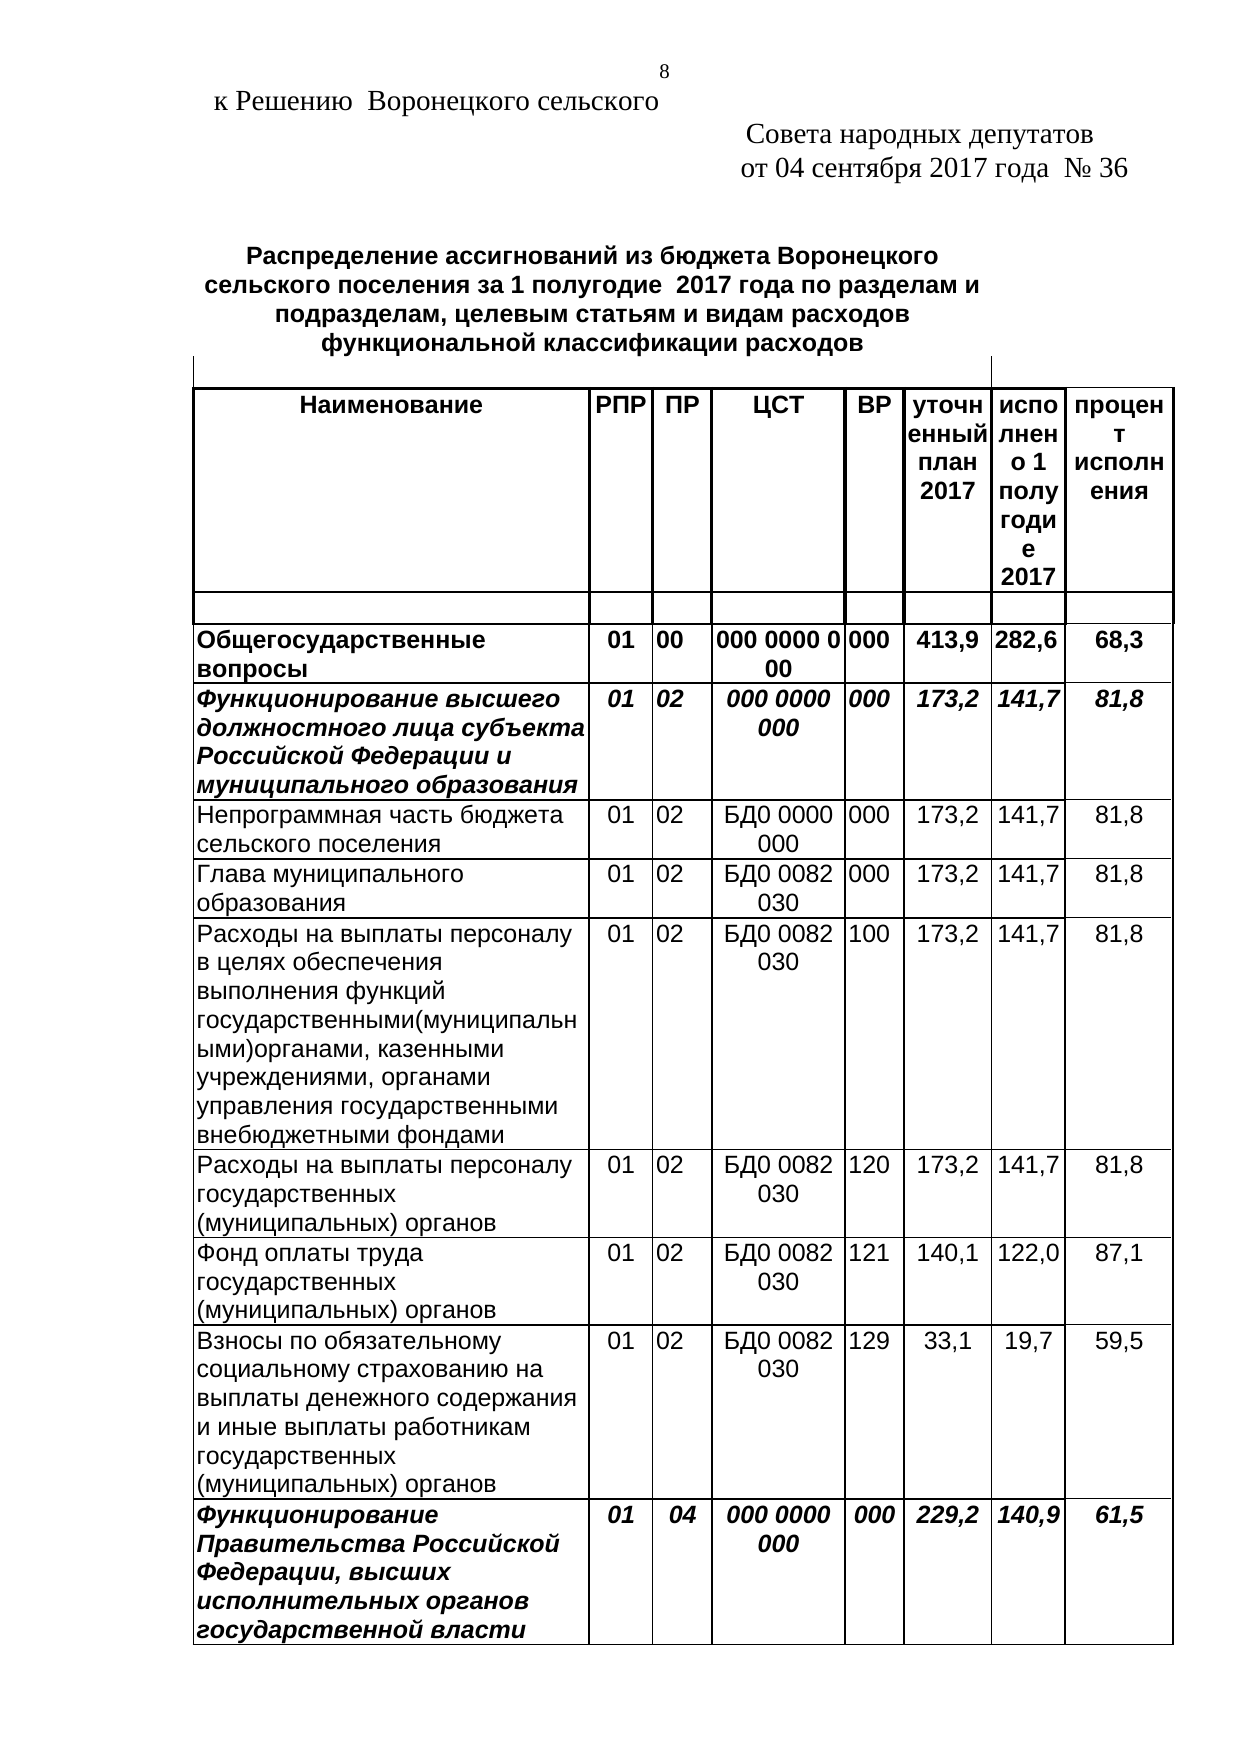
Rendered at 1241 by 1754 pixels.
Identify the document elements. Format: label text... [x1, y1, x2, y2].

table_cell [591, 593, 651, 623]
table_cell 81,8 [1066, 917, 1172, 1148]
table_cell Расходы на выплаты персоналу государственных (муниципальных) органов [194, 1150, 588, 1236]
table_cell [847, 593, 902, 623]
table_cell 02 [653, 801, 711, 858]
table_cell [654, 593, 710, 623]
table_cell 01 [590, 1500, 652, 1643]
table_cell 02 [653, 1326, 711, 1498]
table_cell 173,2 [905, 1150, 991, 1236]
table_cell процент исполнения [1067, 388, 1172, 591]
table_cell 33,1 [905, 1326, 991, 1498]
table_cell 02 [653, 1150, 711, 1236]
table_cell 100 [846, 919, 903, 1148]
table_cell 121 [846, 1238, 903, 1324]
table_cell 413,9 [905, 625, 991, 682]
table_cell 000 0000 0 00 [713, 625, 844, 682]
table_cell 141,7 [992, 801, 1064, 858]
table_cell [195, 593, 588, 623]
table_cell БД0 0082 030 [713, 1326, 844, 1498]
table_cell 229,2 [905, 1500, 991, 1643]
table_cell 87,1 [1066, 1236, 1172, 1324]
table_cell [906, 593, 990, 623]
table_cell Общегосударственные вопросы [194, 625, 588, 682]
table_cell уточненный план 2017 [906, 390, 990, 591]
table_cell 141,7 [992, 684, 1064, 799]
table_cell ВР [847, 390, 902, 591]
table_cell 01 [590, 1238, 652, 1324]
table_cell 81,8 [1066, 1149, 1172, 1236]
table_cell Глава муниципального образования [194, 860, 588, 917]
table_cell Функционирование высшего должностного лица субъекта Российской Федерации и муниципального образования [194, 684, 588, 799]
table_cell 01 [590, 860, 652, 917]
table_cell РПР [591, 390, 651, 591]
table_cell 01 [590, 801, 652, 858]
table_cell 61,5 [1066, 1498, 1172, 1643]
table_cell 129 [846, 1326, 903, 1498]
table_cell БД0 0082 030 [713, 860, 844, 917]
table_cell [713, 593, 843, 623]
table_cell 141,7 [992, 1150, 1064, 1236]
table_cell 19,7 [992, 1326, 1064, 1498]
table_cell Расходы на выплаты персоналу в целях обеспечения выполнения функций государственными(муниципальными)органами, казенными учреждениями, органами управления государственными внебюджетными фондами [194, 919, 588, 1148]
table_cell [194, 1500, 588, 1643]
table_cell 173,2 [905, 860, 991, 917]
text от 04 сентября 2017 года № 36 [177, 150, 1152, 184]
table_cell 01 [590, 625, 652, 682]
table_cell [1067, 593, 1172, 623]
table_cell Непрограммная часть бюджета сельского поселения [194, 801, 588, 858]
table_cell БД0 0000 000 [713, 801, 844, 858]
table_cell 000 0000 000 [713, 1500, 844, 1643]
table_cell 01 [590, 1150, 652, 1236]
table_cell 000 [846, 860, 903, 917]
table_cell 173,2 [905, 801, 991, 858]
table_cell 02 [653, 1238, 711, 1324]
table_cell 141,7 [992, 860, 1064, 917]
table_cell 140,1 [905, 1238, 991, 1324]
table_cell 01 [590, 684, 652, 799]
table_cell Фонд оплаты труда государственных (муниципальных) органов [194, 1238, 588, 1324]
table_cell 000 0000 000 [713, 684, 844, 799]
table_cell 01 [590, 919, 652, 1148]
table_cell 04 [653, 1500, 711, 1643]
table_cell Наименование [195, 390, 588, 591]
table_cell 173,2 [905, 684, 991, 799]
table_cell 81,8 [1066, 858, 1172, 917]
table_cell 140,9 [992, 1500, 1064, 1643]
table_cell 00 [653, 625, 711, 682]
table_cell 141,7 [992, 919, 1064, 1148]
table_cell 282,6 [992, 625, 1064, 682]
table_cell ПР [654, 390, 710, 591]
table_cell БД0 0082 030 [713, 1238, 844, 1324]
table_cell 59,5 [1066, 1324, 1172, 1498]
table_cell 000 [846, 801, 903, 858]
table_cell [993, 593, 1064, 623]
table_cell 01 [590, 1326, 652, 1498]
table_cell 173,2 [905, 919, 991, 1148]
text к Решению Воронецкого сельского [177, 83, 1152, 117]
table_cell [194, 356, 991, 387]
table_header Распределение ассигнований из бюджета Воронецкого сельского поселения за 1 полугодие 2017 года по разделам и подразделам, целевым статьям и видам расходов функциональной классификации расходов [193, 241, 991, 356]
table_cell 68,3 [1066, 623, 1172, 682]
table_cell ЦСТ [713, 390, 843, 591]
table_cell Взносы по обязательному социальному страхованию на выплаты денежного содержания и иные выплаты работникам государственных (муниципальных) органов [194, 1326, 588, 1498]
table_cell 122,0 [992, 1238, 1064, 1324]
table_cell 120 [846, 1150, 903, 1236]
table_cell 000 [846, 1500, 903, 1643]
table_cell 81,8 [1066, 799, 1172, 858]
table_cell 000 [846, 625, 903, 682]
table_cell 02 [653, 684, 711, 799]
table_cell 02 [653, 919, 711, 1148]
text Совета народных депутатов [177, 117, 1152, 150]
table_cell БД0 0082 030 [713, 919, 844, 1148]
table_cell 000 [846, 684, 903, 799]
table_cell БД0 0082 030 [713, 1150, 844, 1236]
table_cell 81,8 [1066, 682, 1172, 799]
table_cell исполнено 1 полугодие 2017 [993, 390, 1064, 591]
table_cell 02 [653, 860, 711, 917]
